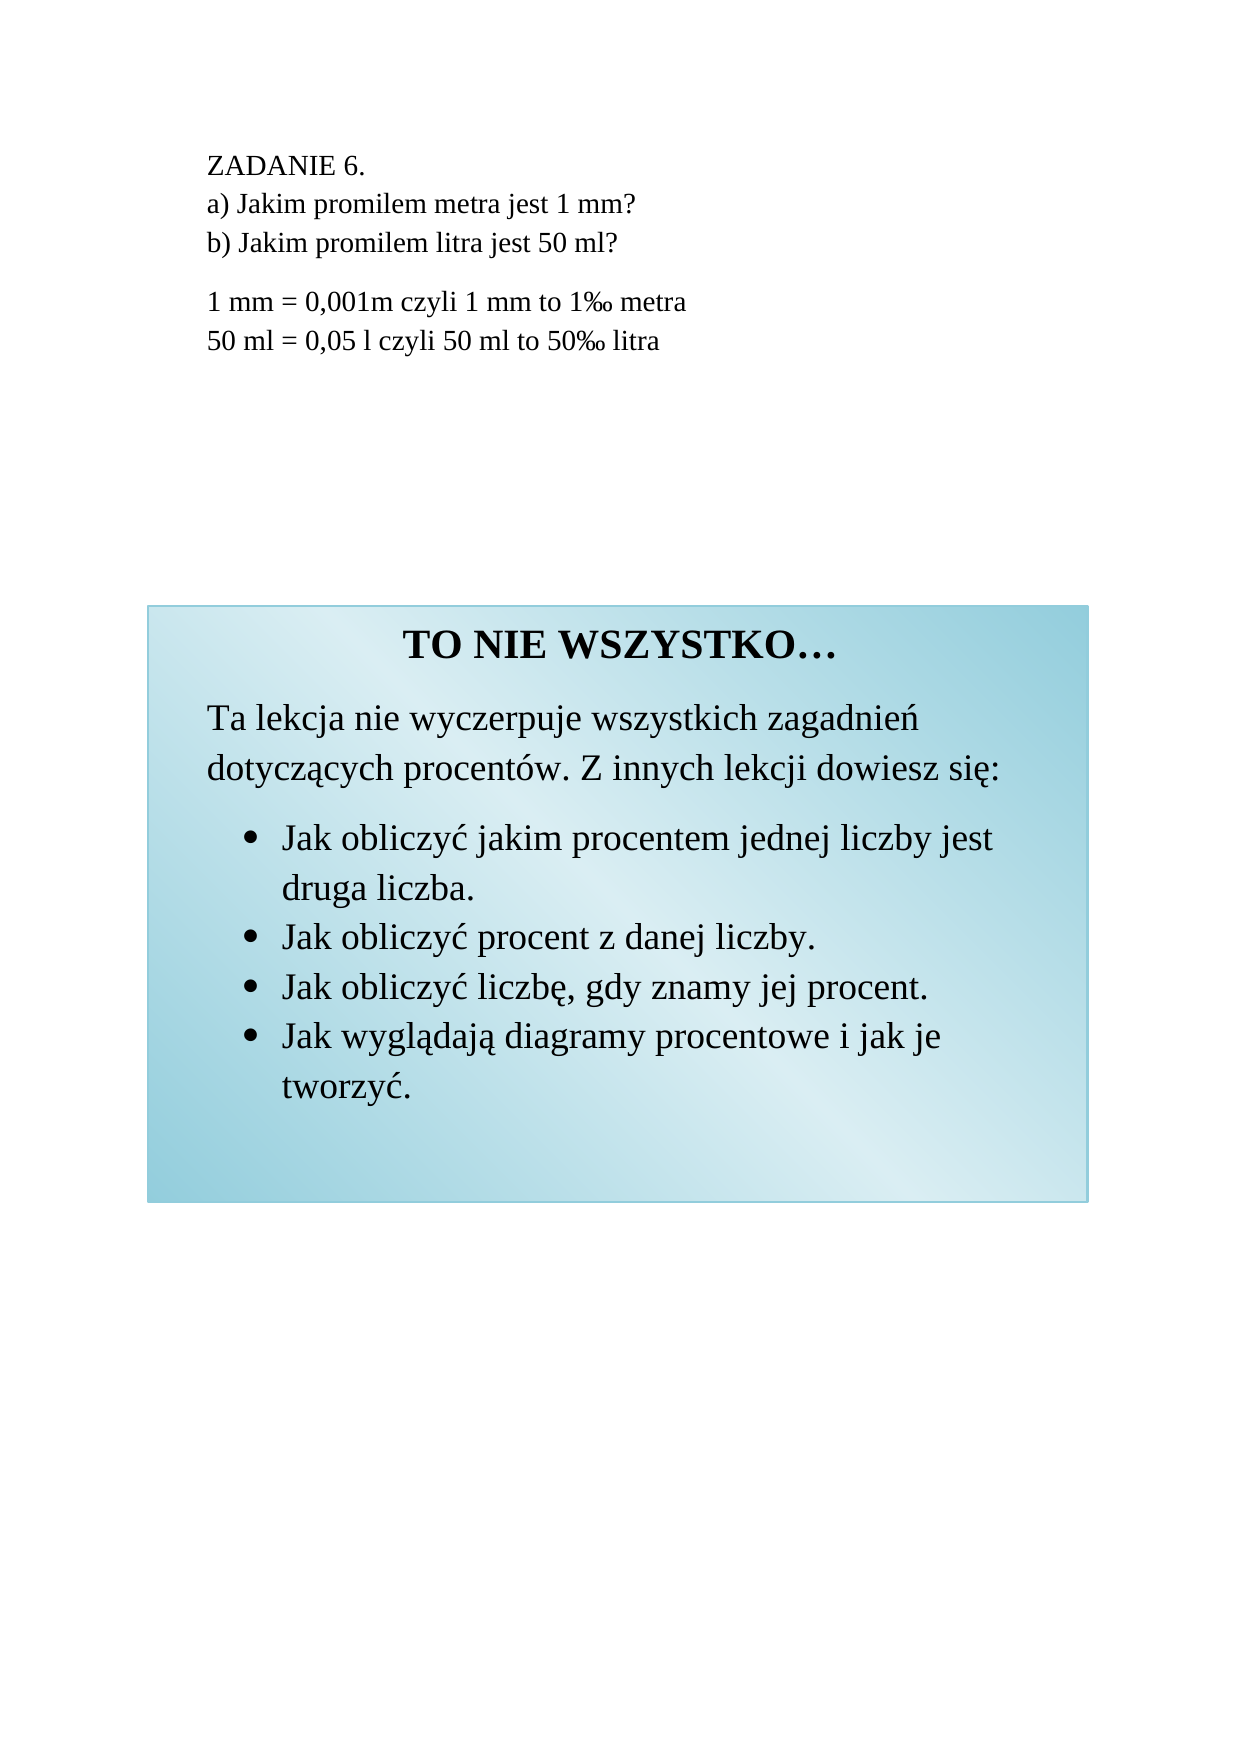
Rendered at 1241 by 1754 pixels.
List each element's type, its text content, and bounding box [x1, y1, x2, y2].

list Jak obliczyć jakim procentem jednej liczby jest druga liczba. [244, 815, 1033, 908]
list Jak obliczyć liczbę, gdy znamy jej procent. [244, 964, 1033, 1007]
text TO NIE WSZYSTKO… [207, 619, 1033, 667]
list Jak wyglądają diagramy procentowe i jak je tworzyć. [244, 1014, 1033, 1106]
text Ta lekcja nie wyczerpuje wszystkich zagadnień dotyczących procentów. Z innych lekcji dowiesz się: [207, 695, 1033, 788]
list Jak obliczyć procent z danej liczby. [244, 914, 1033, 958]
text ZADANIE 6. a) Jakim promilem metra jest 1 mm? b) Jakim promilem litra jest 50 ml? [207, 148, 1033, 258]
text 1 mm = 0,001m czyli 1 mm to 1‰ metra 50 ml = 0,05 l czyli 50 ml to 50‰ litra [207, 284, 1033, 356]
